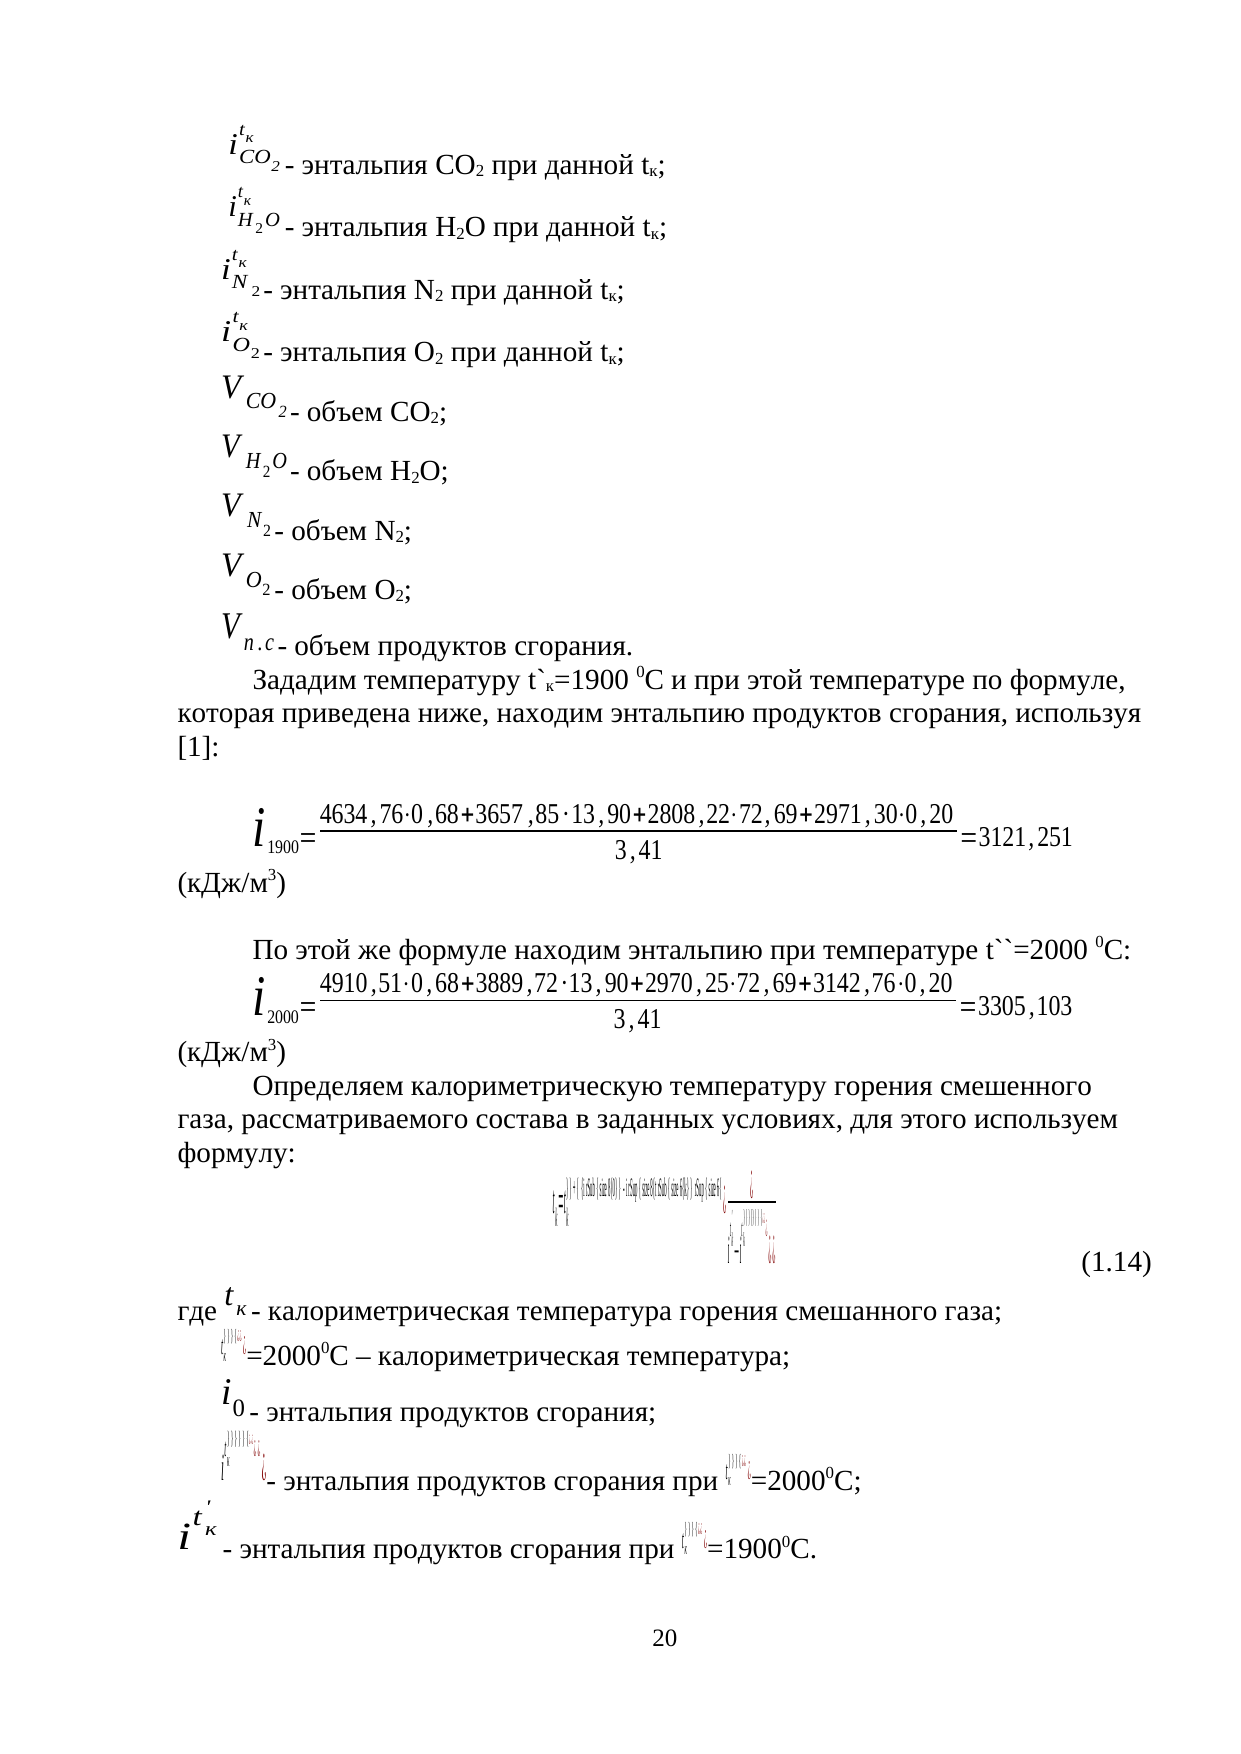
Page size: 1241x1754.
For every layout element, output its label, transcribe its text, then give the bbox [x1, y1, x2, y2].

text =20000С – калориметрическая температура; [177, 1326, 1152, 1371]
text где - калориметрическая температура горения смешанного газа; [177, 1278, 1152, 1326]
text - объем продуктов сгорания. [177, 606, 1152, 662]
text - объем N2; [177, 487, 1152, 546]
text - энтальпия Н2О при данной tк; [177, 181, 1152, 243]
text - энтальпия продуктов сгорания при =19000С. [177, 1496, 1152, 1565]
text Зададим температуру t`к=1900 0С и при этой температуре по формуле, которая приведена ниже, находим энтальпию продуктов сгорания, используя [1]: [177, 662, 1152, 762]
text - объем О2; [177, 546, 1152, 606]
text (1.14) [177, 1168, 1152, 1278]
text - энтальпия продуктов сгорания; [177, 1371, 1152, 1428]
text По этой же формуле находим энтальпию при температуре t``=2000 0С: [177, 932, 1152, 965]
text Определяем калориметрическую температуру горения смешенного газа, рассматриваемого состава в заданных условиях, для этого используем формулу: [177, 1068, 1152, 1168]
text - объем СО2; [177, 368, 1152, 427]
text (кДж/м3) [177, 965, 1152, 1068]
text - энтальпия О2 при данной tк; [177, 306, 1152, 368]
text - объем Н2О; [177, 427, 1152, 487]
text - энтальпия СО2 при данной tк; [177, 118, 1152, 181]
text (кДж/м3) [177, 796, 1152, 898]
text - энтальпия N2 при данной tк; [177, 243, 1152, 306]
text - энтальпия продуктов сгорания при =20000С; [177, 1428, 1152, 1496]
